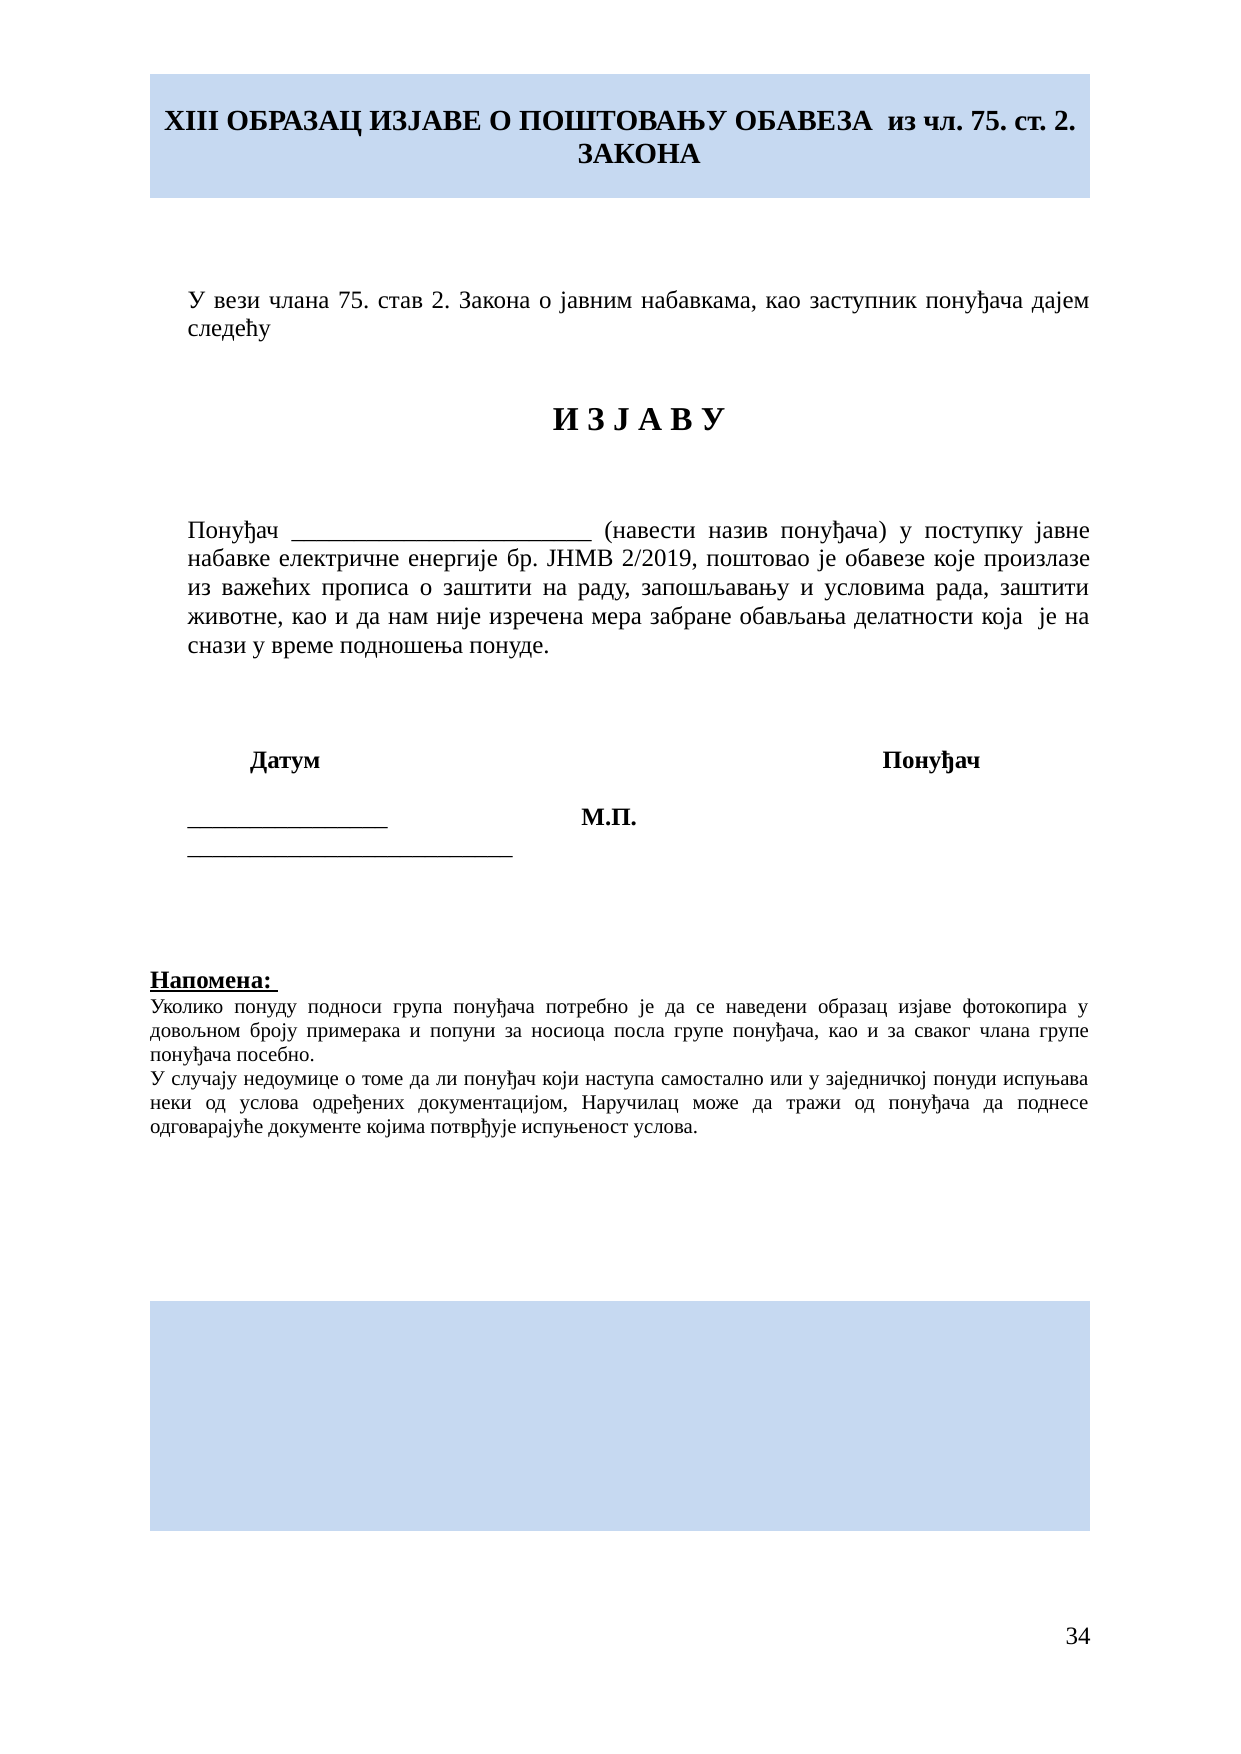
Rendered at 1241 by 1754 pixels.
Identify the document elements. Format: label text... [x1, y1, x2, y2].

text Напомена: [150, 965, 1090, 994]
text ________________ М.П. __________________________ [187, 802, 1090, 860]
list XIII ОБРАЗАЦ ИЗЈАВЕ О ПОШТОВАЊУ ОБАВЕЗА из чл. 75. ст. 2. ЗАКОНА [150, 103, 1090, 170]
text У вези члана 75. став 2. Закона о јавним набавкама, као заступник понуђача дајем следећу [187, 285, 1090, 342]
text Понуђач ________________________ (навести назив понуђача) у поступку јавне набавке електричне енергије бр. ЈНМВ 2/2019, поштовао је обавезе које произлазе из важећих прописа о заштити на раду, запошљавању и условима рада, заштити животне, као и да нам није изречена мера забране обављања делатности која је на снази у време подношења понуде. [187, 515, 1090, 658]
text И З Ј А В У [187, 400, 1090, 438]
text Датум Понуђач [187, 745, 1090, 773]
text Уколико понуду подноси група понуђача потребно је да се наведени образац изјаве фотокопира у довољном броју примерака и попуни за носиоца посла групе понуђача, као и за сваког члана групе понуђача посебно. У случају недоумице о томе да ли понуђач који наступа самостално или у заједничкој понуди испуњава неки од услова одређених документацијом, Наручилац може да тражи од понуђача да поднесе одговарајуће документе којима потврђује испуњеност услова. [150, 994, 1090, 1138]
